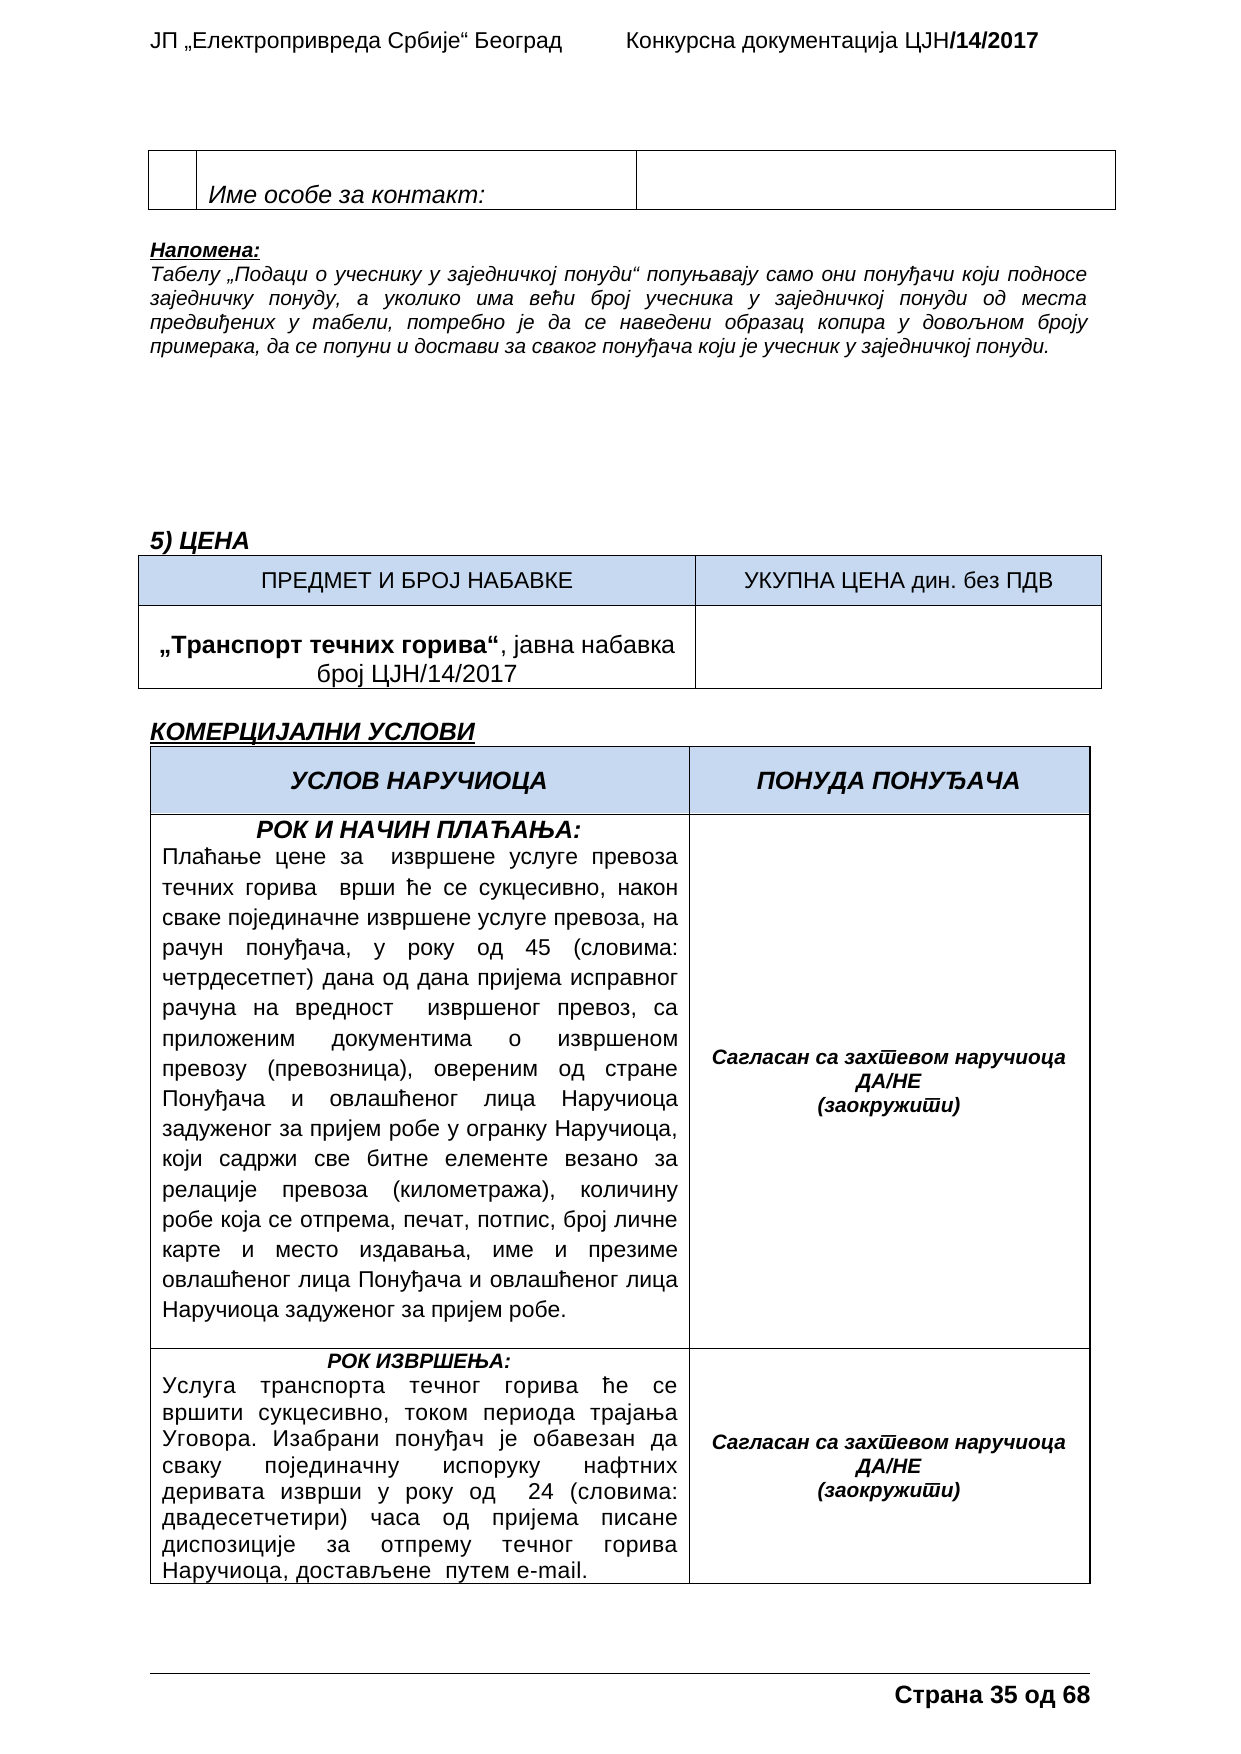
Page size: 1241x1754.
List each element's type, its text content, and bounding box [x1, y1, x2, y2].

text Напомена: [150, 238, 1090, 262]
table_cell РОК И НАЧИН ПЛАЋАЊА: Плаћање цене зa извршене услуге превоза течних горива врши ће се сукцесивно, након сваке појединачне извршене услуге превоза, на рачун понуђача, у року од 45 (словима: четрдесетпет) дана од дана пријема исправног рачуна на вредност извршеног превоз, са приложеним документима о извршеном превозу (превозница), овереним од стране Понуђача и овлашћеног лица Наручиоца задуженог за пријем робе у огранку Наручиоца, који садржи све битне елементе везано за релације превоза (километража), количину робе која се отпрема, печат, потпис, број личне карте и место издавања, име и презиме овлашћеног лица Понуђача и овлашћеног лица Наручиоца задуженог за пријем робе. [151, 815, 689, 1347]
table_header УКУПНА ЦЕНА дин. без ПДВ [696, 556, 1101, 605]
table_cell РОК ИЗВРШЕЊА: Услуга транспорта течног горива ће се вршити сукцесивно, током периода трајања Уговора. Изабрани понуђач је обавезан да сваку појединачну испоруку нафтних деривата изврши у року од 24 (словима: двадесетчетири) часа од пријема писане диспозиције за отпрему течног горива Наручиоца, достављене путем е-mail. [151, 1349, 689, 1583]
table_cell Сагласан са захтевом наручиоца ДА/НЕ (заокружити) [690, 815, 1089, 1347]
table_header ПОНУДА ПОНУЂАЧА [690, 747, 1089, 813]
table_header ПРЕДМЕТ И БРОЈ НАБАВКЕ [139, 556, 695, 605]
table_cell [637, 151, 1115, 208]
table_cell [696, 606, 1101, 688]
table_cell „Транспорт течних горива“, јавна набавка број ЦЈН/14/2017 [139, 606, 695, 688]
table_header УСЛОВ НАРУЧИОЦА [151, 747, 689, 813]
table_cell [690, 1349, 1089, 1583]
table_cell [149, 151, 196, 208]
text 5) ЦЕНА [150, 526, 1090, 554]
table_cell Име особе за контакт: [197, 151, 636, 208]
text КОМЕРЦИЈАЛНИ УСЛОВИ [150, 717, 1090, 746]
text Табелу „Подаци о учеснику у заједничкој понуди“ попуњавају само они понуђачи који подносе заједничку понуду, а уколико има већи број учесника у заједничкој понуди од места предвиђених у табели, потребно је да се наведени образац копира у довољном броју примерака, да се попуни и достави за сваког понуђача који је учесник у заједничкој понуди. [150, 262, 1090, 358]
